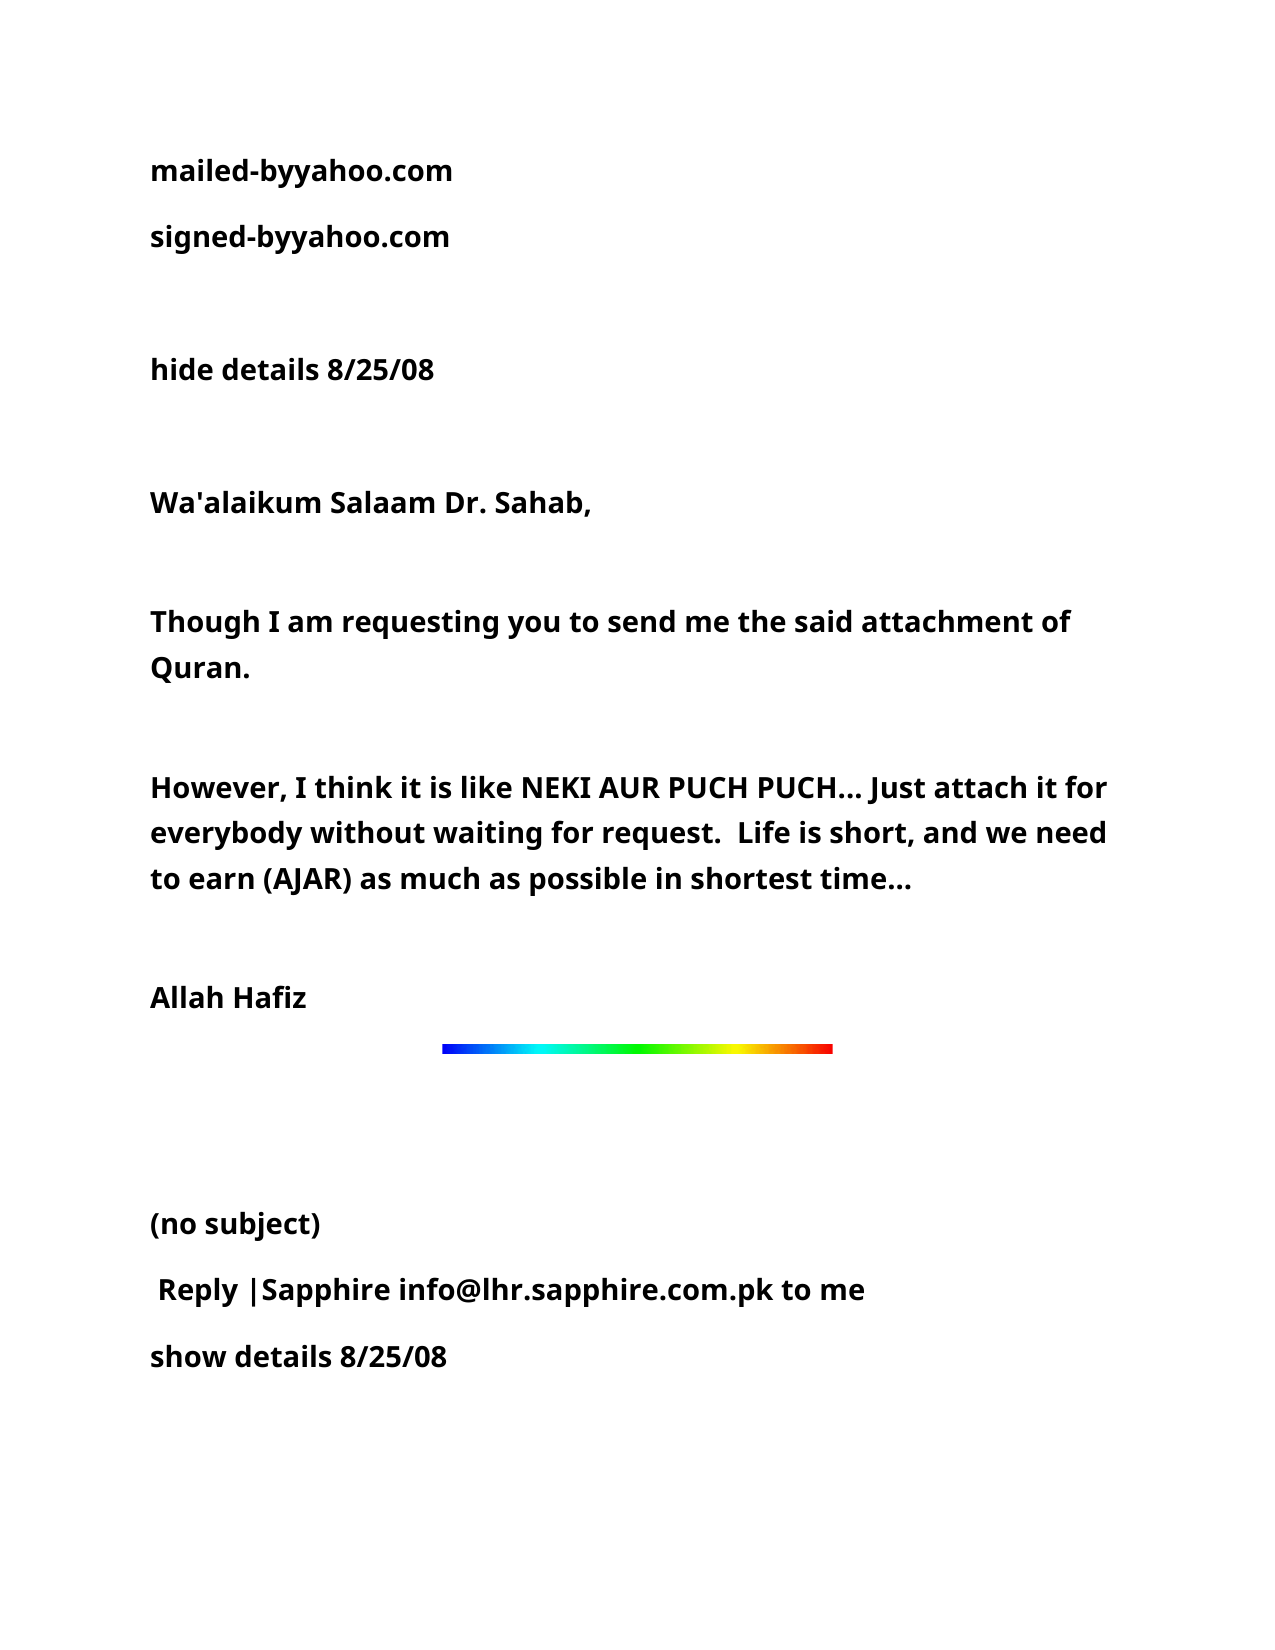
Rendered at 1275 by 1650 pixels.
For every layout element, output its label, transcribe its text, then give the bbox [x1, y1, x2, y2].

text Reply |Sapphire info@lhr.sapphire.com.pk to me [150, 1269, 1125, 1309]
text Allah Hafiz [150, 978, 1125, 1017]
text show details 8/25/08 [150, 1336, 1125, 1376]
text hide details 8/25/08 [150, 349, 1125, 389]
picture [442, 1044, 505, 1054]
text However, I think it is like NEKI AUR PUCH PUCH... Just attach it for everybody without waiting for request. Life is short, and we need to earn (AJAR) as much as possible in shortest time... [150, 767, 1125, 898]
text signed-byyahoo.com [150, 216, 1125, 256]
text Though I am requesting you to send me the said attachment of Quran. [150, 602, 1125, 687]
text Wa'alaikum Salaam Dr. Sahab, [150, 482, 1125, 522]
picture [520, 1044, 833, 1054]
text (no subject) [150, 1203, 1125, 1243]
text mailed-byyahoo.com [150, 150, 1125, 190]
